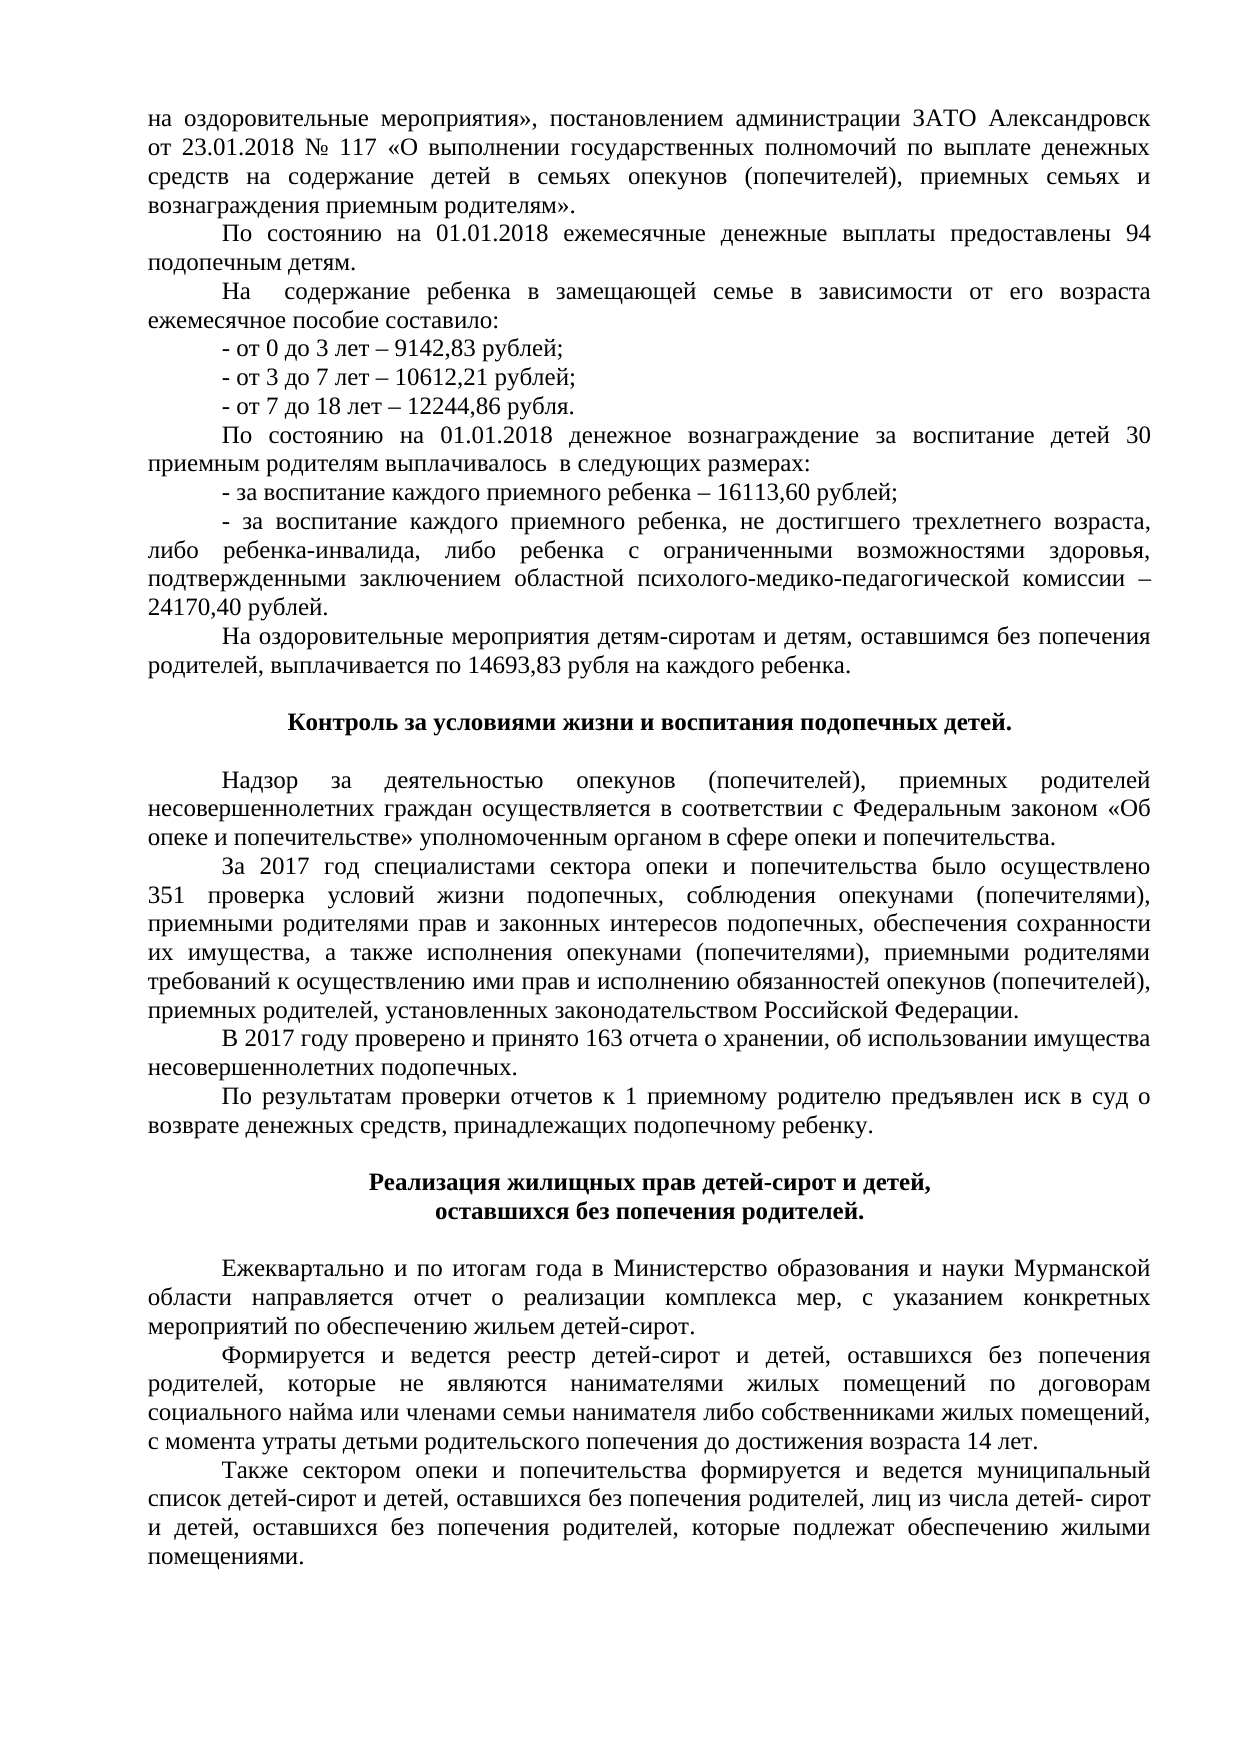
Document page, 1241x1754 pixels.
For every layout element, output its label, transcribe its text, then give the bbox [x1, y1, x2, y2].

text По состоянию на 01.01.2018 денежное вознаграждение за воспитание детей 30 приемным родителям выплачивалось в следующих размерах: [148, 420, 1152, 477]
text Реализация жилищных прав детей-сирот и детей, [148, 1167, 1152, 1196]
text Ежеквартально и по итогам года в Министерство образования и науки Мурманской области направляется отчет о реализации комплекса мер, с указанием конкретных мероприятий по обеспечению жильем детей-сирот. [148, 1253, 1152, 1340]
text По состоянию на 01.01.2018 ежемесячные денежные выплаты предоставлены 94 подопечным детям. [148, 218, 1152, 276]
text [148, 103, 1152, 218]
text - от 3 до 7 лет – 10612,21 рублей; [148, 362, 1152, 391]
text В 2017 году проверено и принято 163 отчета о хранении, об использовании имущества несовершеннолетних подопечных. [148, 1023, 1152, 1081]
text - за воспитание каждого приемного ребенка – 16113,60 рублей; [148, 477, 1152, 506]
text - от 0 до 3 лет – 9142,83 рублей; [148, 333, 1152, 362]
text Также сектором опеки и попечительства формируется и ведется муниципальный список детей-сирот и детей, оставшихся без попечения родителей, лиц из числа детей- сирот и детей, оставшихся без попечения родителей, которые подлежат обеспечению жилыми помещениями. [148, 1455, 1152, 1570]
text оставшихся без попечения родителей. [148, 1196, 1152, 1225]
text По результатам проверки отчетов к 1 приемному родителю предъявлен иск в суд о возврате денежных средств, принадлежащих подопечному ребенку. [148, 1081, 1152, 1138]
text - от 7 до 18 лет – 12244,86 рубля. [148, 391, 1152, 420]
text На содержание ребенка в замещающей семье в зависимости от его возраста ежемесячное пособие составило: [148, 276, 1152, 333]
text За 2017 год специалистами сектора опеки и попечительства было осуществлено 351 проверка условий жизни подопечных, соблюдения опекунами (попечителями), приемными родителями прав и законных интересов подопечных, обеспечения сохранности их имущества, а также исполнения опекунами (попечителями), приемными родителями требований к осуществлению ими прав и исполнению обязанностей опекунов (попечителей), приемных родителей, установленных законодательством Российской Федерации. [148, 851, 1152, 1023]
text Надзор за деятельностью опекунов (попечителей), приемных родителей несовершеннолетних граждан осуществляется в соответствии с Федеральным законом «Об опеке и попечительстве» уполномоченным органом в сфере опеки и попечительства. [148, 765, 1152, 851]
text Контроль за условиями жизни и воспитания подопечных детей. [148, 707, 1152, 736]
text Формируется и ведется реестр детей-сирот и детей, оставшихся без попечения родителей, которые не являются нанимателями жилых помещений по договорам социального найма или членами семьи нанимателя либо собственниками жилых помещений, с момента утраты детьми родительского попечения до достижения возраста 14 лет. [148, 1340, 1152, 1455]
text - за воспитание каждого приемного ребенка, не достигшего трехлетнего возраста, либо ребенка-инвалида, либо ребенка с ограниченными возможностями здоровья, подтвержденными заключением областной психолого-медико-педагогической комиссии – 24170,40 рублей. [148, 506, 1152, 621]
text На оздоровительные мероприятия детям-сиротам и детям, оставшимся без попечения родителей, выплачивается по 14693,83 рубля на каждого ребенка. [148, 621, 1152, 678]
